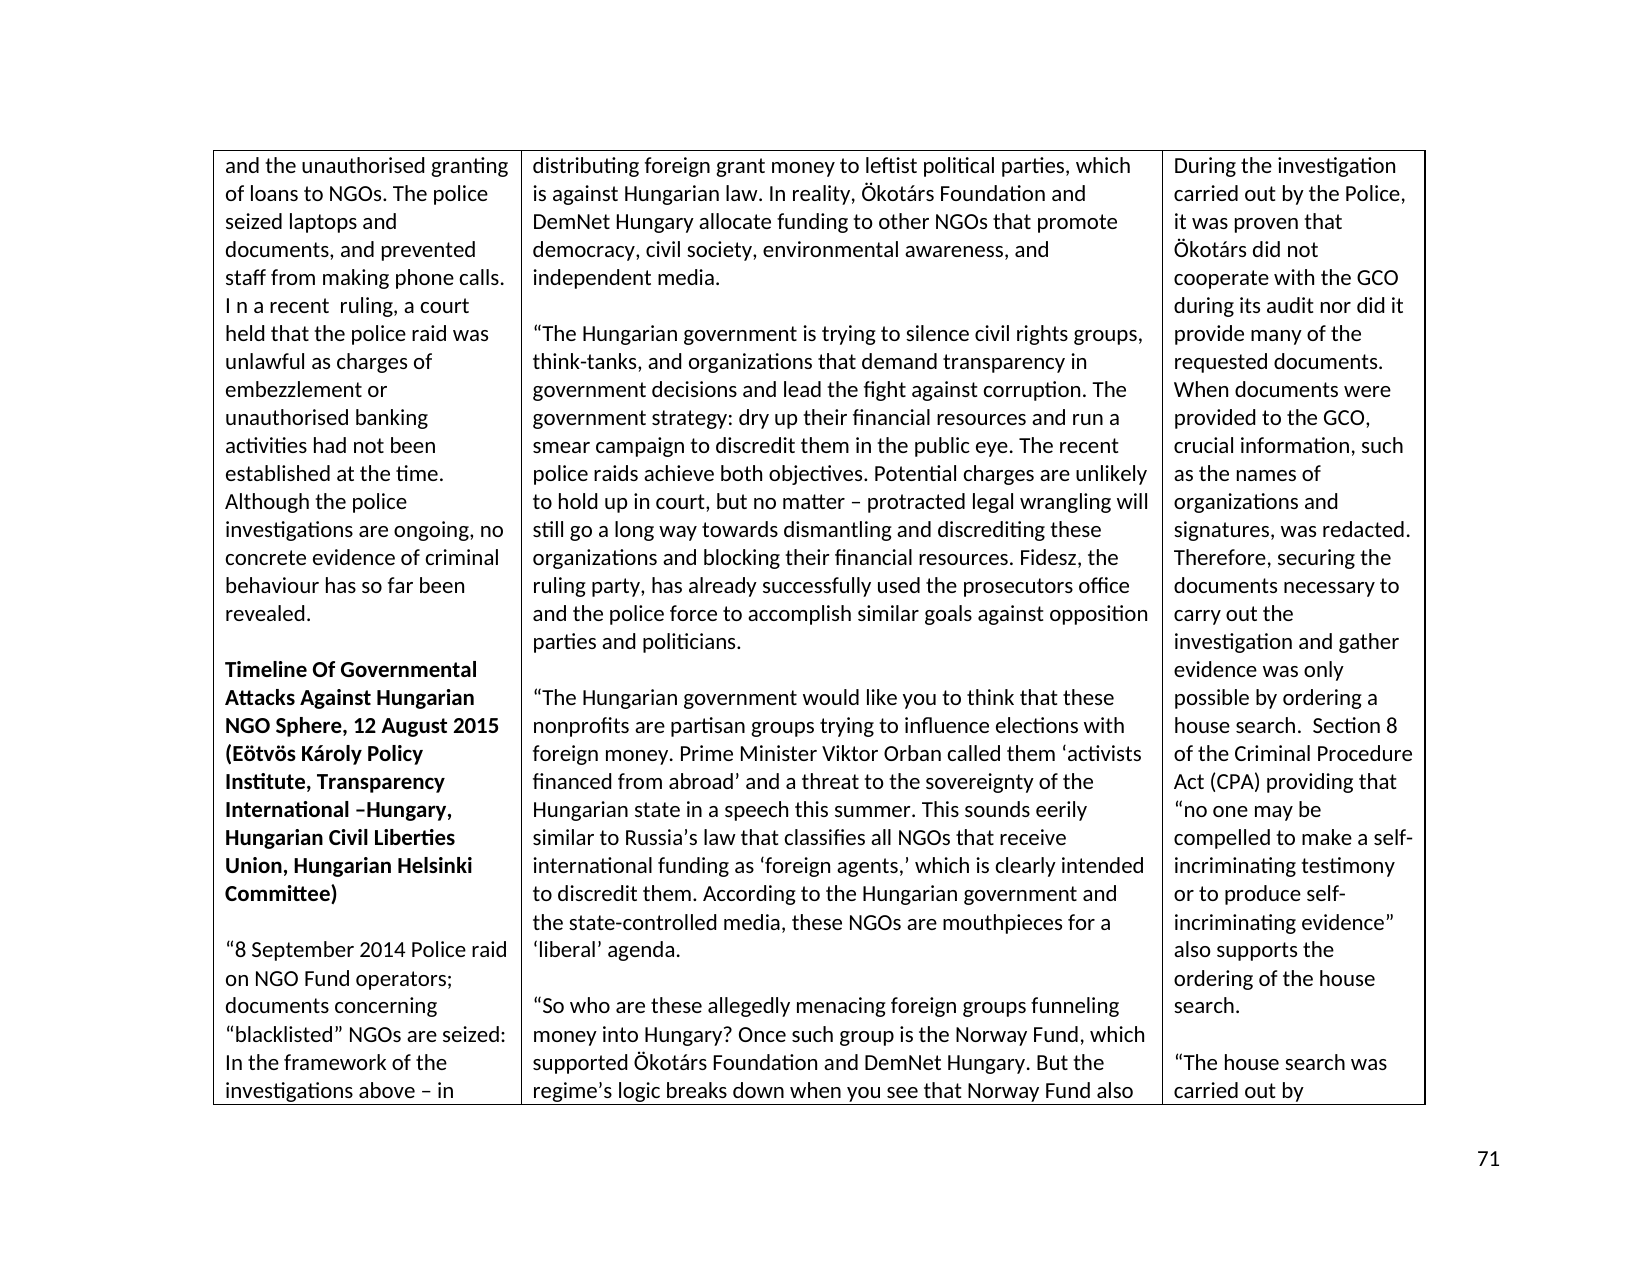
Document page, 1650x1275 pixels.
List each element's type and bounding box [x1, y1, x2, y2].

table_cell [522, 151, 1162, 1104]
table_cell [1163, 151, 1424, 1104]
table_cell [214, 151, 521, 1104]
